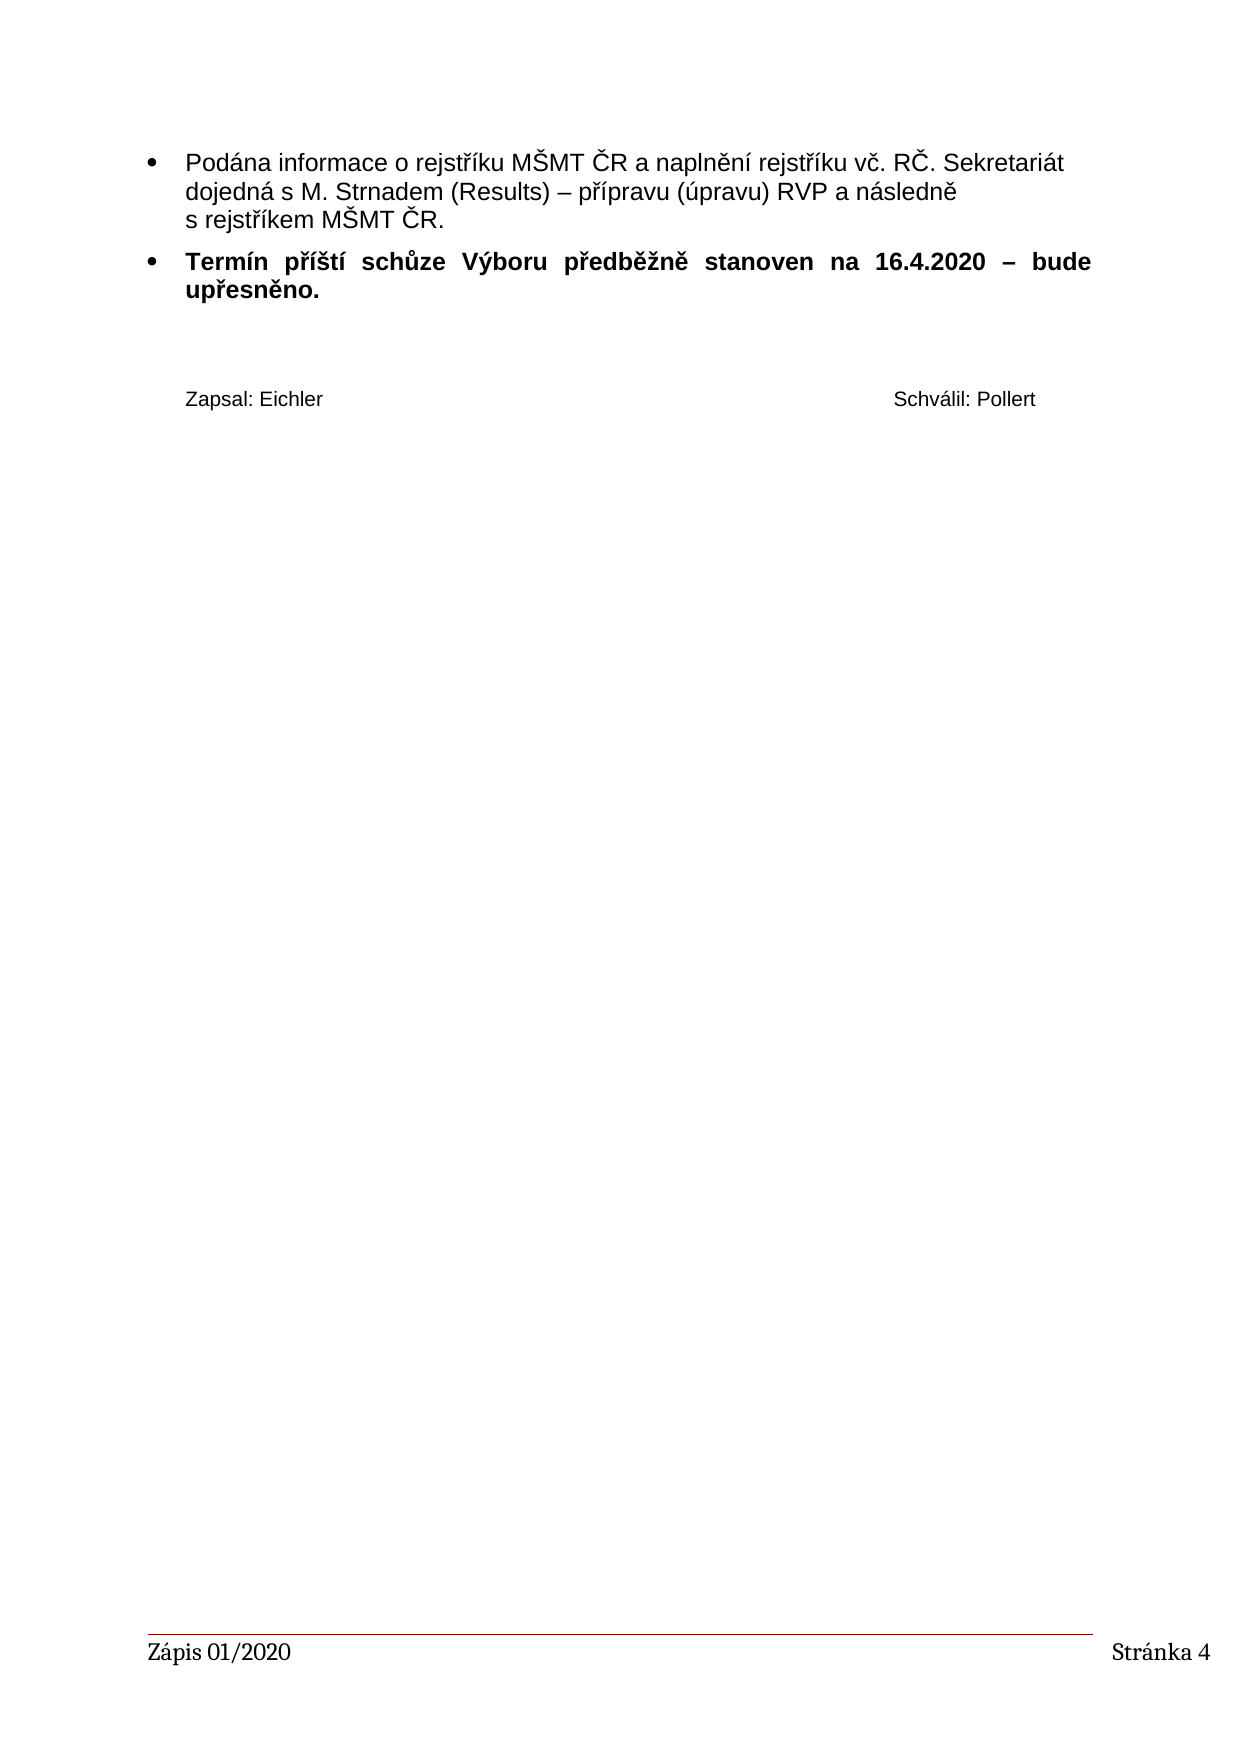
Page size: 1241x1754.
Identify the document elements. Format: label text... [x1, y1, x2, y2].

list Podána informace o rejstříku MŠMT ČR a naplnění rejstříku vč. RČ. Sekretariát dojedná s M. Strnadem (Results) – přípravu (úpravu) RVP a následně s rejstříkem MŠMT ČR. [148, 148, 1093, 234]
text Zapsal: Eichler Schválil: Pollert [185, 387, 1093, 411]
list Termín příští schůze Výboru předběžně stanoven na 16.4.2020 – bude upřesněno. [148, 246, 1093, 304]
